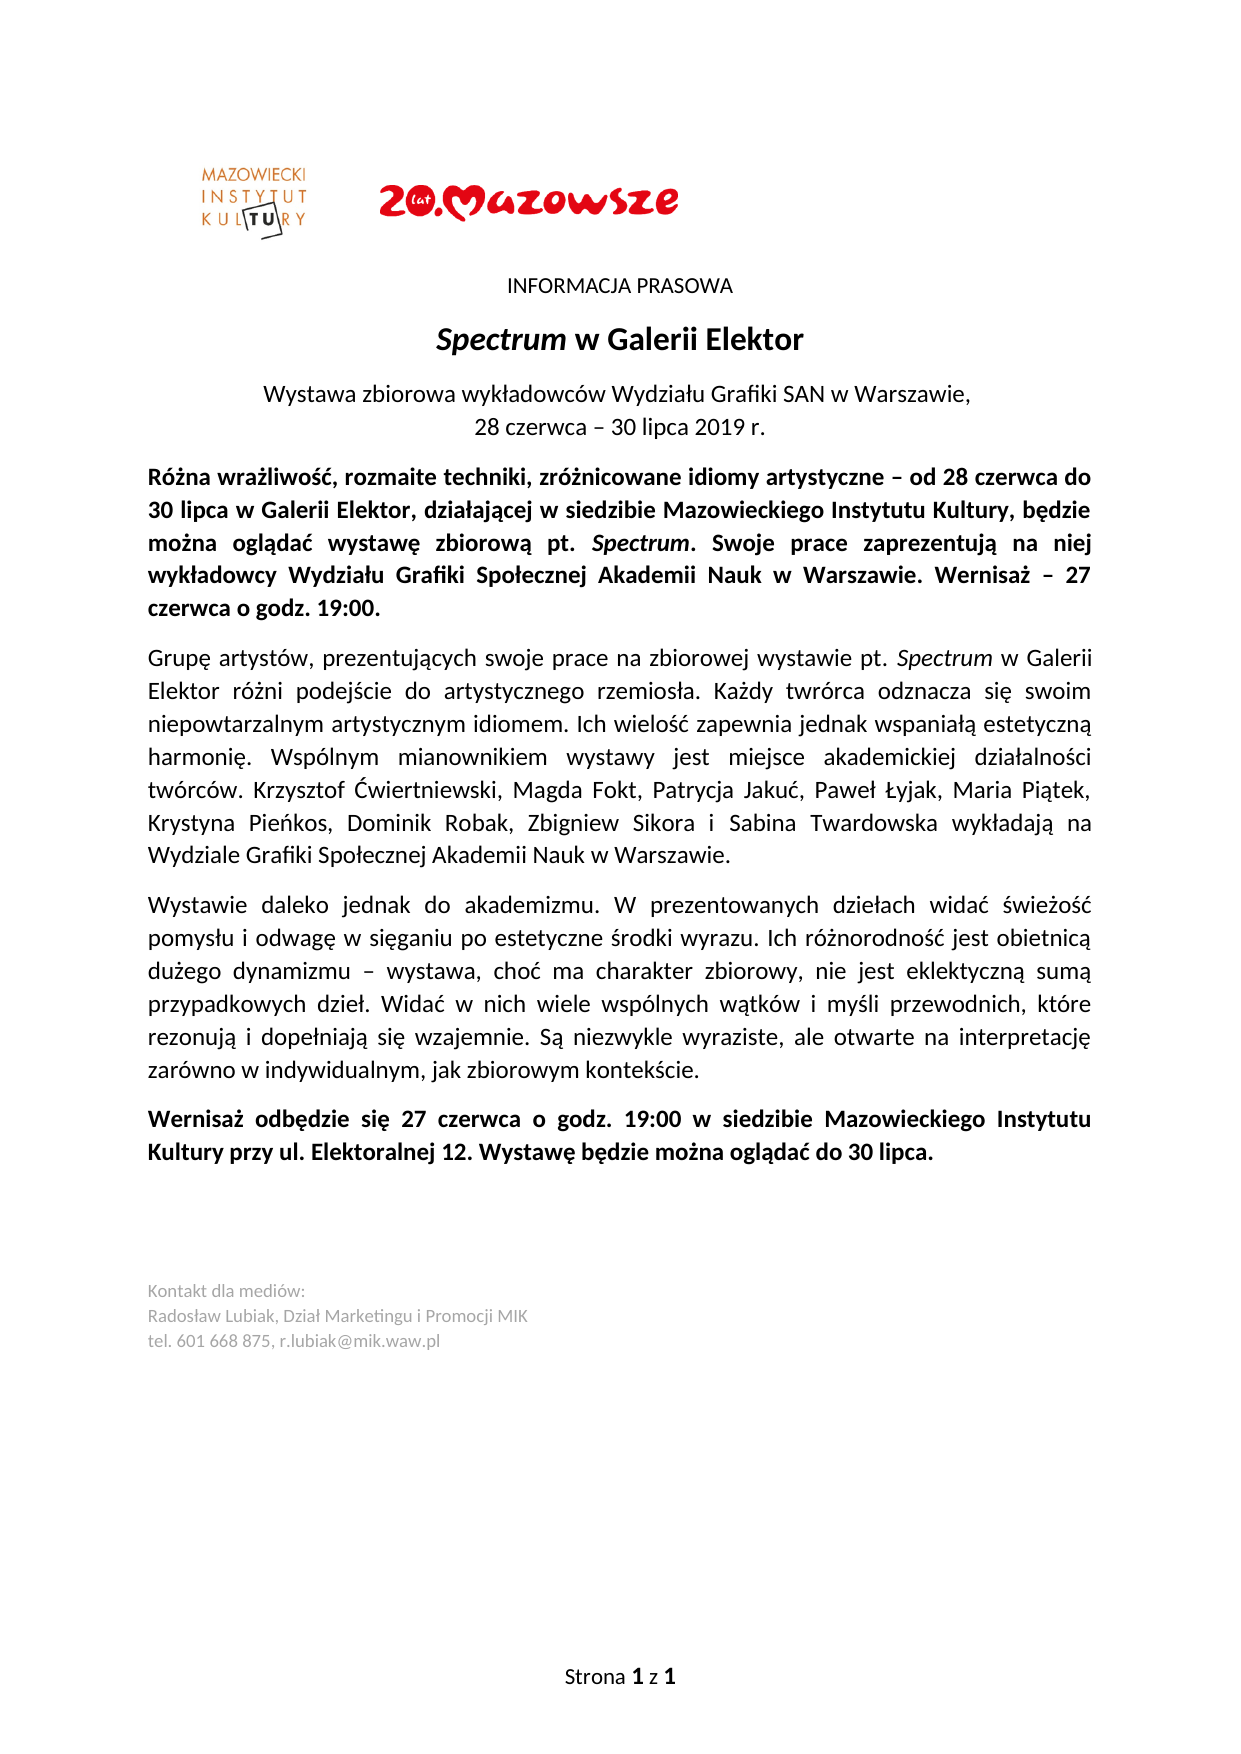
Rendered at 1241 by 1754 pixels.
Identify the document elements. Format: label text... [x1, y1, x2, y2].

text Wystawie daleko jednak do akademizmu. W prezentowanych dziełach widać świeżość pomysłu i odwagę w sięganiu po estetyczne środki wyrazu. Ich różnorodność jest obietnicą dużego dynamizmu – wystawa, choć ma charakter zbiorowy, nie jest eklektyczną sumą przypadkowych dzieł. Widać w nich wiele wspólnych wątków i myśli przewodnich, które rezonują i dopełniają się wzajemnie. Są niezwykle wyraziste, ale otwarte na interpretację zarówno w indywidualnym, jak zbiorowym kontekście. [148, 889, 1093, 1084]
text Spectrum w Galerii Elektor [148, 318, 1093, 358]
picture [147, 147, 704, 252]
text Różna wrażliwość, rozmaite techniki, zróżnicowane idiomy artystyczne – od 28 czerwca do 30 lipca w Galerii Elektor, działającej w siedzibie Mazowieckiego Instytutu Kultury, będzie można oglądać wystawę zbiorową pt. Spectrum. Swoje prace zaprezentują na niej wykładowcy Wydziału Grafiki Społecznej Akademii Nauk w Warszawie. Wernisaż – 27 czerwca o godz. 19:00. [148, 461, 1093, 623]
text Wystawa zbiorowa wykładowców Wydziału Grafiki SAN w Warszawie, 28 czerwca – 30 lipca 2019 r. [148, 378, 1093, 442]
text Grupę artystów, prezentujących swoje prace na zbiorowej wystawie pt. Spectrum w Galerii Elektor różni podejście do artystycznego rzemiosła. Każdy twrórca odznacza się swoim niepowtarzalnym artystycznym idiomem. Ich wielość zapewnia jednak wspaniałą estetyczną harmonię. Wspólnym mianownikiem wystawy jest miejsce akademickiej działalności twórców. Krzysztof Ćwiertniewski, Magda Fokt, Patrycja Jakuć, Paweł Łyjak, Maria Piątek, Krystyna Pieńkos, Dominik Robak, Zbigniew Sikora i Sabina Twardowska wykładają na Wydziale Grafiki Społecznej Akademii Nauk w Warszawie. [148, 642, 1093, 870]
text Kontakt dla mediów: Radosław Lubiak, Dział Marketingu i Promocji MIK tel. 601 668 875, r.lubiak@mik.waw.pl [148, 1280, 1093, 1382]
text Wernisaż odbędzie się 27 czerwca o godz. 19:00 w siedzibie Mazowieckiego Instytutu Kultury przy ul. Elektoralnej 12. Wystawę będzie można oglądać do 30 lipca. [148, 1103, 1093, 1167]
text INFORMACJA PRASOWA [148, 271, 1093, 299]
